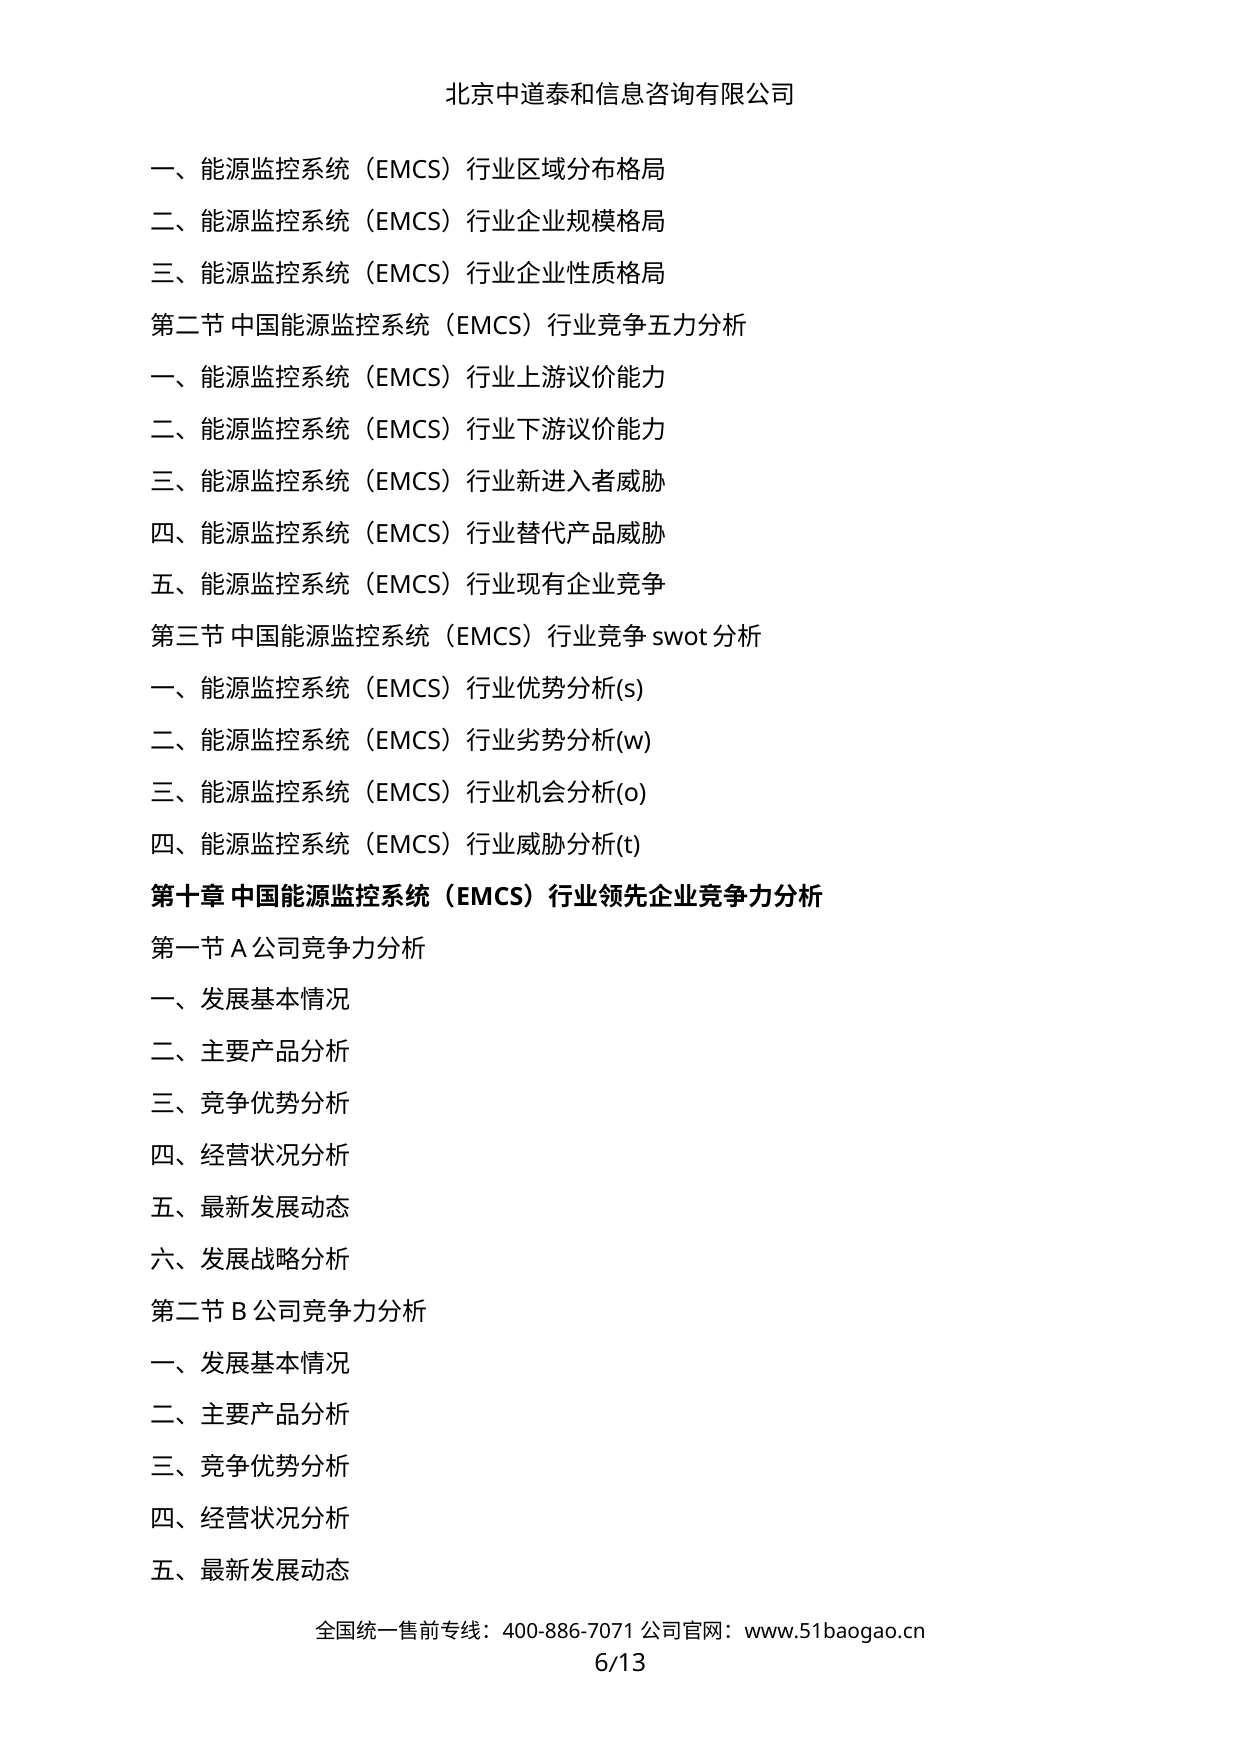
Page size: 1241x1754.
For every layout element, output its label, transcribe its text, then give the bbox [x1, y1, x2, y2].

text 四、经营状况分析 [150, 1499, 1090, 1535]
text 三、能源监控系统（EMCS）行业新进入者威胁 [150, 461, 1090, 497]
text 一、能源监控系统（EMCS）行业优势分析(s) [150, 669, 1090, 705]
text 五、最新发展动态 [150, 1551, 1090, 1587]
text 三、能源监控系统（EMCS）行业企业性质格局 [150, 254, 1090, 290]
text 一、能源监控系统（EMCS）行业上游议价能力 [150, 357, 1090, 394]
text 三、竞争优势分析 [150, 1084, 1090, 1120]
text 三、能源监控系统（EMCS）行业机会分析(o) [150, 772, 1090, 809]
text 一、发展基本情况 [150, 1343, 1090, 1379]
text 第三节 中国能源监控系统（EMCS）行业竞争swot分析 [150, 617, 1090, 653]
text 二、能源监控系统（EMCS）行业下游议价能力 [150, 409, 1090, 446]
text 一、发展基本情况 [150, 980, 1090, 1016]
text 二、主要产品分析 [150, 1395, 1090, 1431]
text 六、发展战略分析 [150, 1239, 1090, 1276]
text 二、能源监控系统（EMCS）行业企业规模格局 [150, 202, 1090, 238]
text 二、能源监控系统（EMCS）行业劣势分析(w) [150, 721, 1090, 757]
text 一、能源监控系统（EMCS）行业区域分布格局 [150, 150, 1090, 186]
text 第二节 中国能源监控系统（EMCS）行业竞争五力分析 [150, 306, 1090, 342]
text 四、经营状况分析 [150, 1136, 1090, 1172]
text 四、能源监控系统（EMCS）行业威胁分析(t) [150, 824, 1090, 861]
text 第二节 B公司竞争力分析 [150, 1291, 1090, 1327]
text 三、竞争优势分析 [150, 1447, 1090, 1483]
text 五、最新发展动态 [150, 1187, 1090, 1224]
text 二、主要产品分析 [150, 1032, 1090, 1068]
text 第一节 A公司竞争力分析 [150, 928, 1090, 964]
text 五、能源监控系统（EMCS）行业现有企业竞争 [150, 565, 1090, 601]
text 第十章 中国能源监控系统（EMCS）行业领先企业竞争力分析 [150, 876, 1090, 912]
text 四、能源监控系统（EMCS）行业替代产品威胁 [150, 513, 1090, 549]
